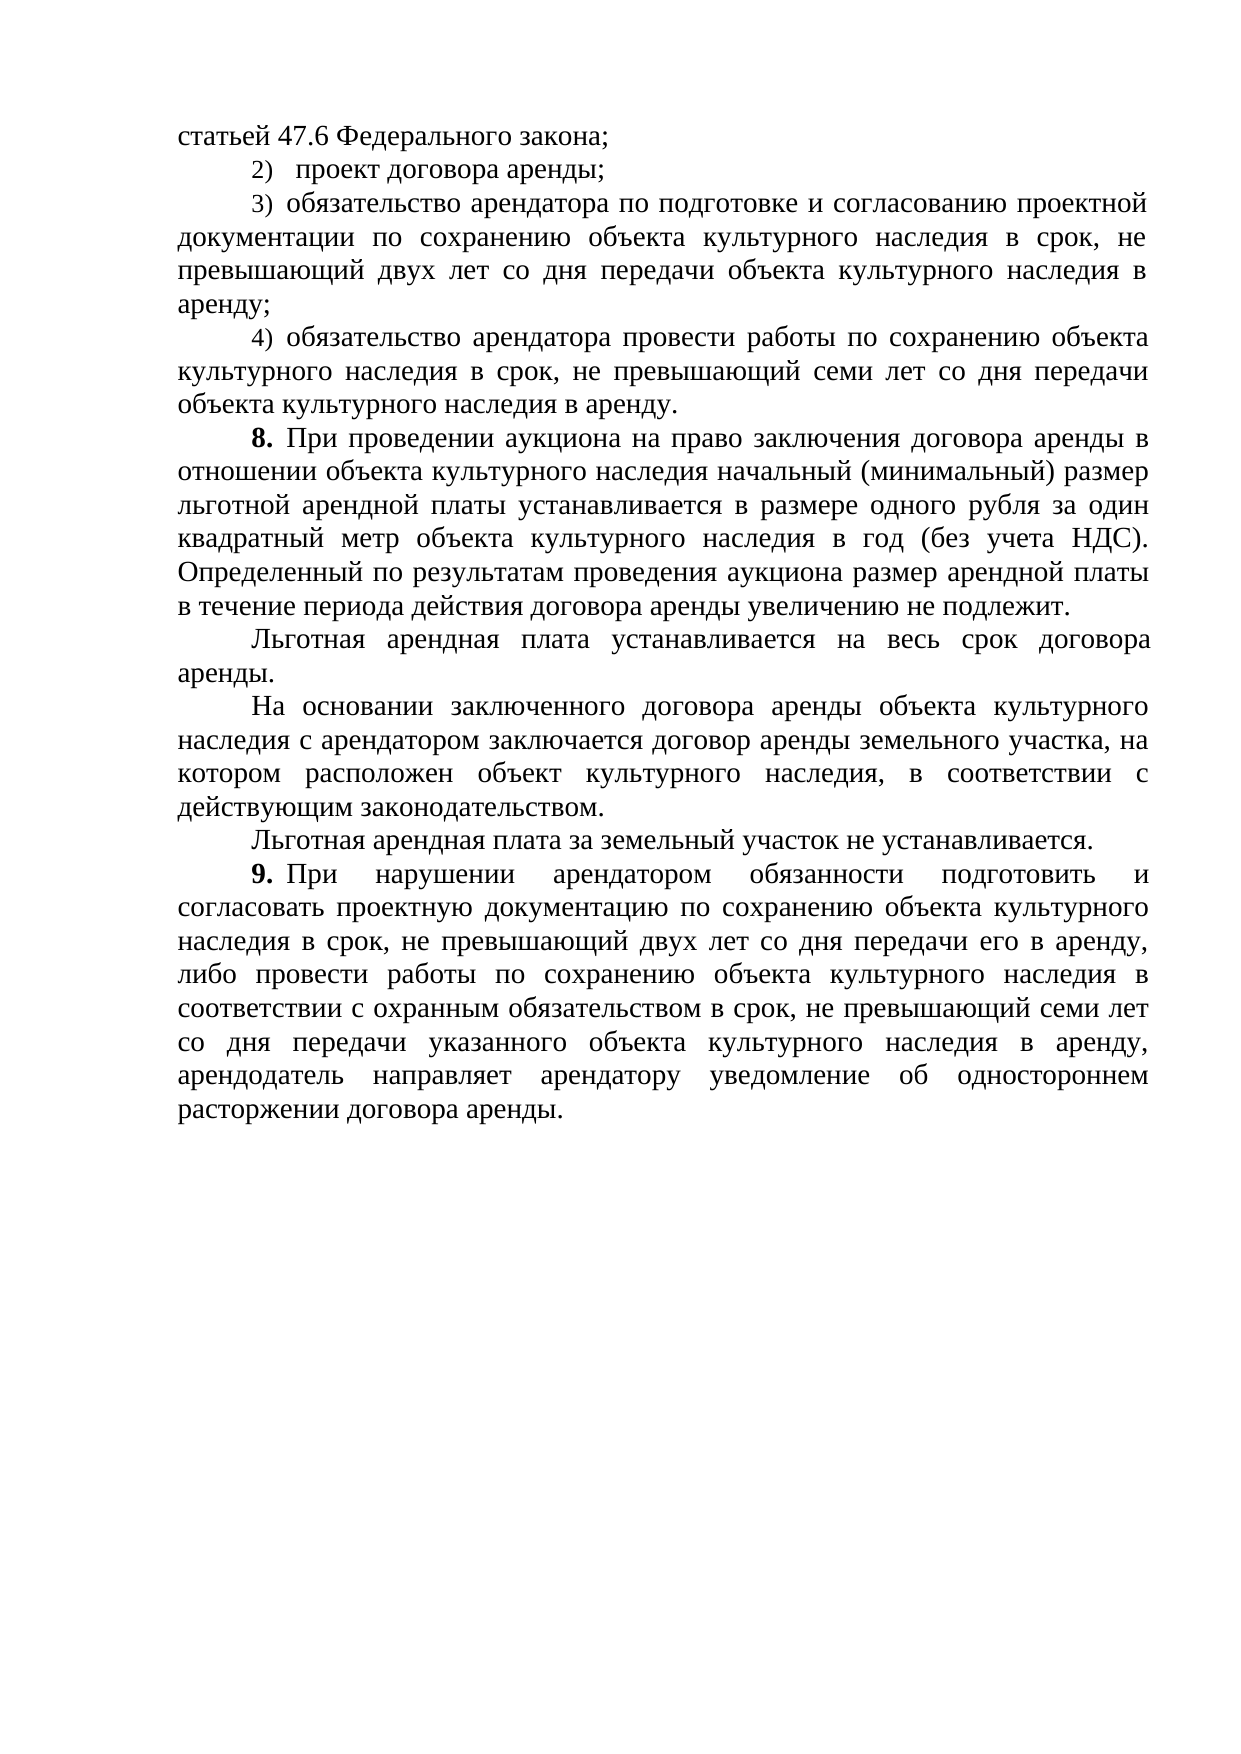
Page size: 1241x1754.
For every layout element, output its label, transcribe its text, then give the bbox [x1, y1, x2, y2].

text Льготная арендная плата устанавливается на весь срок договора аренды. [177, 621, 1152, 688]
list обязательство арендатора провести работы по сохранению объекта культурного наследия в срок, не превышающий семи лет со дня передачи объекта культурного наследия в аренду. [177, 319, 1149, 420]
list При нарушении арендатором обязанности подготовить и согласовать проектную документацию по сохранению объекта культурного наследия в срок, не превышающий двух лет со дня передачи его в аренду, либо провести работы по сохранению объекта культурного наследия в соответствии с охранным обязательством в срок, не превышающий семи лет со дня передачи указанного объекта культурного наследия в аренду, арендодатель направляет арендатору уведомление об одностороннем расторжении договора аренды. [177, 856, 1149, 1124]
text Льготная арендная плата за земельный участок не устанавливается. [177, 822, 1152, 856]
list обязательство арендатора по подготовке и согласованию проектной документации по сохранению объекта культурного наследия в срок, не превышающий двух лет со дня передачи объекта культурного наследия в аренду; [177, 185, 1147, 319]
text На основании заключенного договора аренды объекта культурного наследия с арендатором заключается договор аренды земельного участка, на котором расположен объект культурного наследия, в соответствии с действующим законодательством. [177, 688, 1149, 822]
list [177, 118, 1147, 152]
list При проведении аукциона на право заключения договора аренды в отношении объекта культурного наследия начальный (минимальный) размер льготной арендной платы устанавливается в размере одного рубля за один квадратный метр объекта культурного наследия в год (без учета НДС). Определенный по результатам проведения аукциона размер арендной платы в течение периода действия договора аренды увеличению не подлежит. [177, 420, 1149, 621]
list проект договора аренды; [177, 152, 1152, 185]
